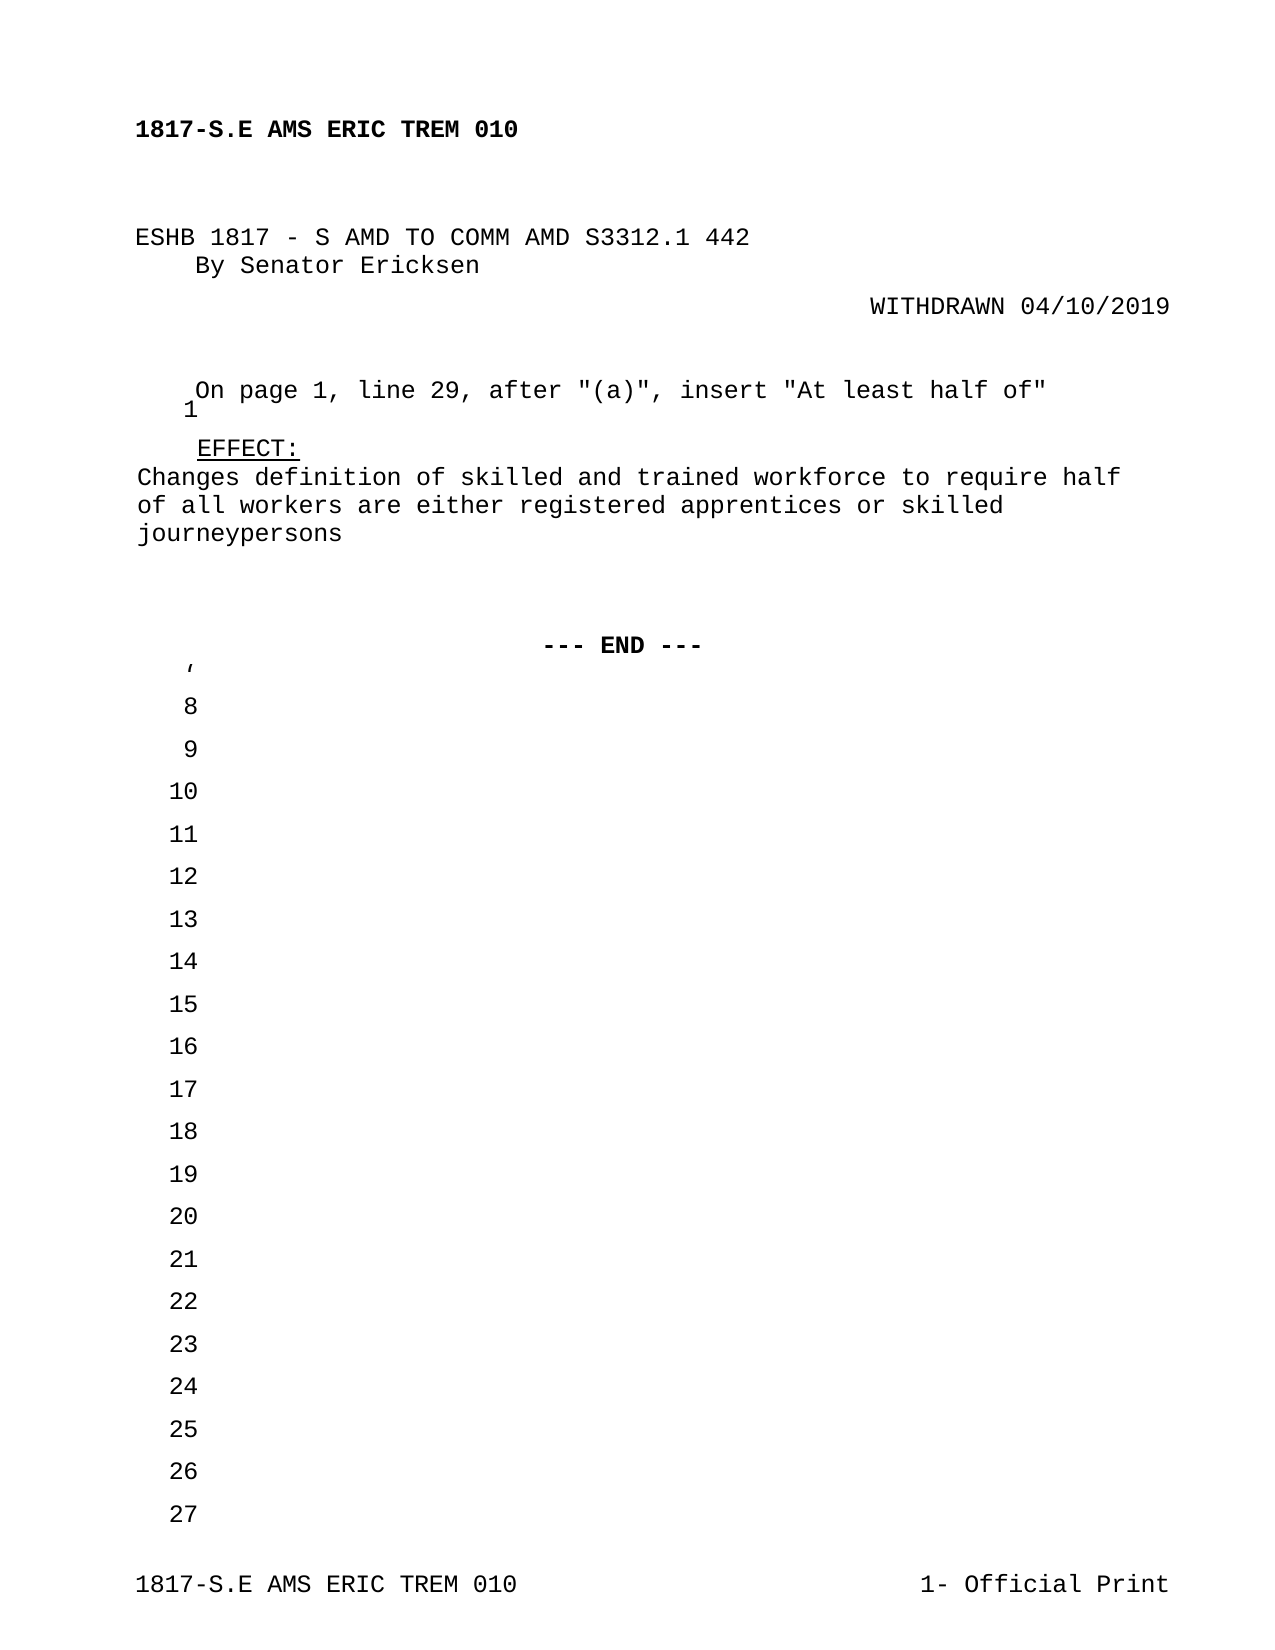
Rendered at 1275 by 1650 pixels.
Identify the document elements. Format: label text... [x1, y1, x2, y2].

text - [135, 224, 1170, 252]
text --- END --- [75, 620, 1170, 662]
text On page 1, line 29, after "(a)", insert "At least half of" [135, 365, 1170, 407]
